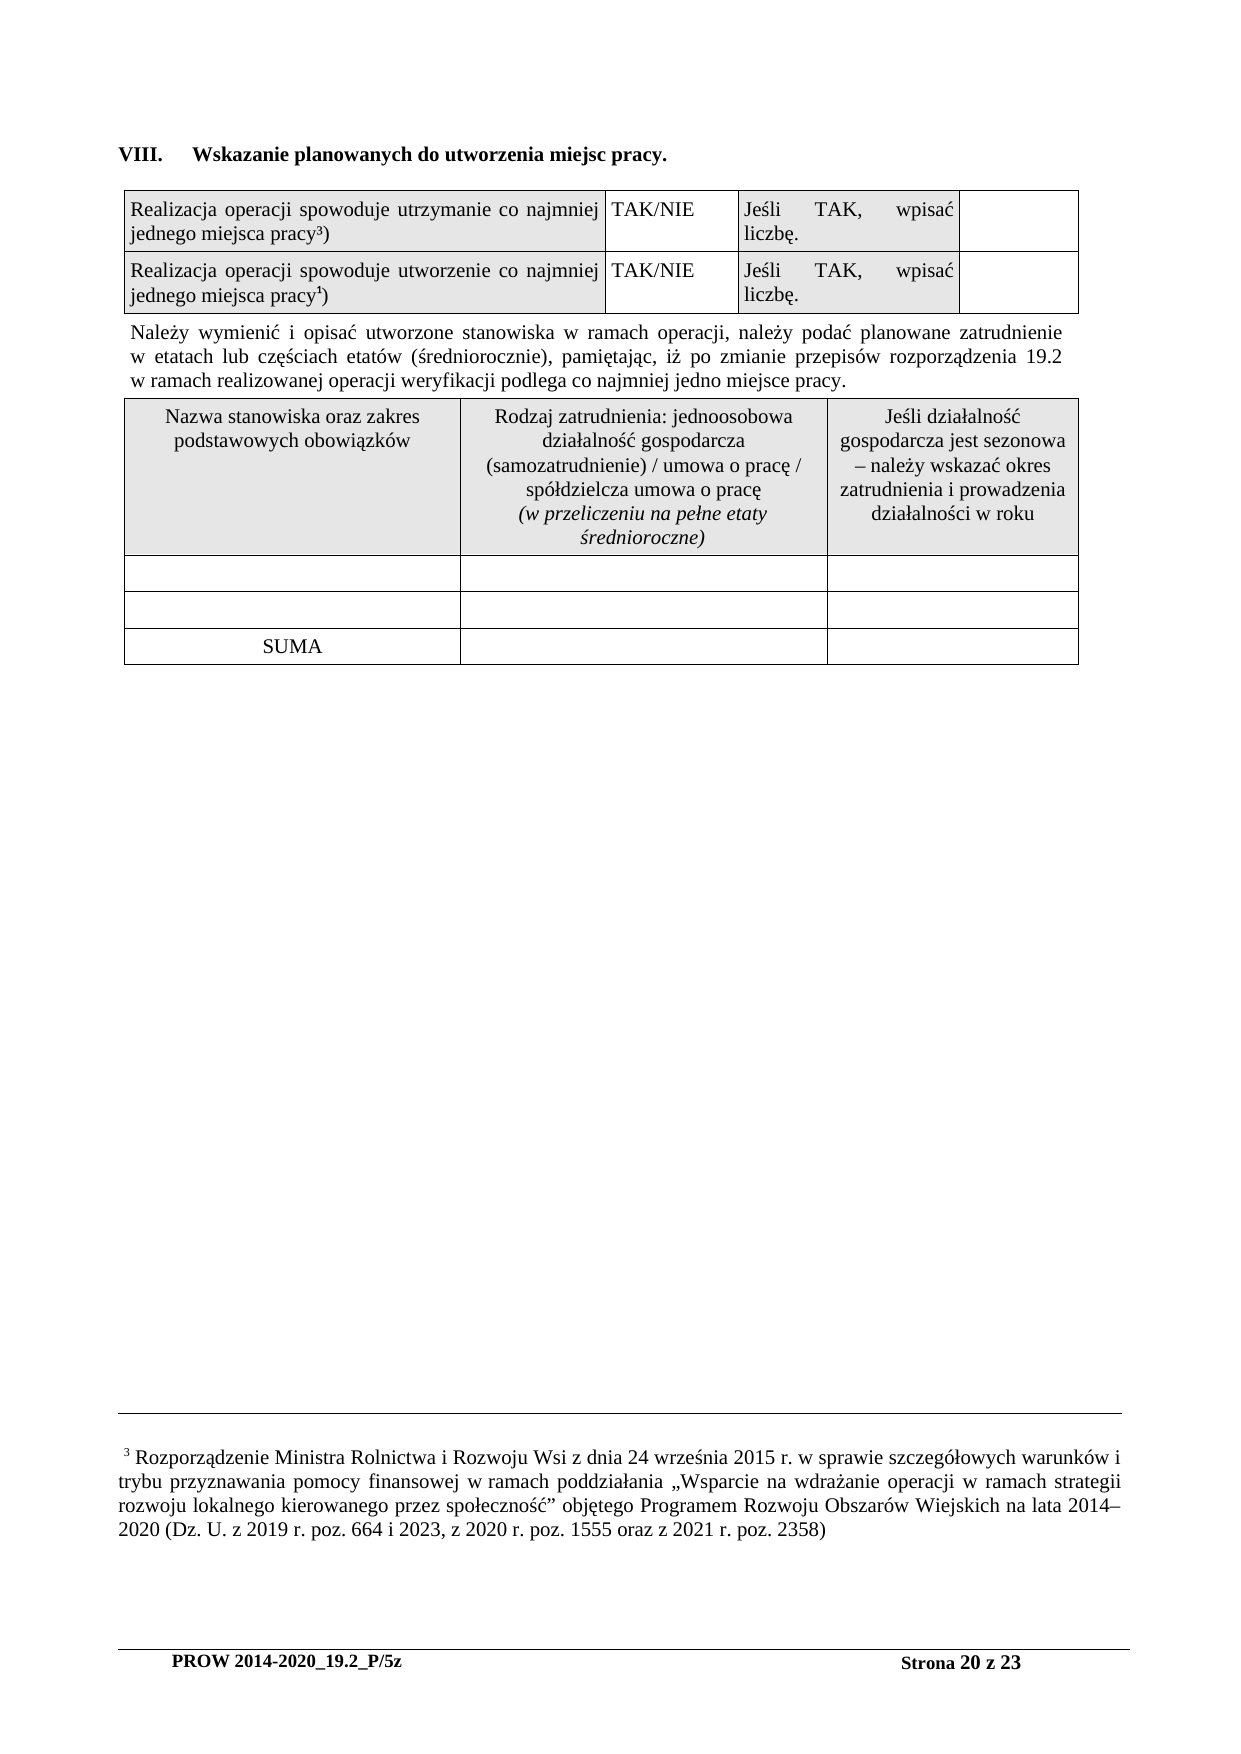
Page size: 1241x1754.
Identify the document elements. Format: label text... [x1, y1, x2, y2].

table_cell [828, 629, 1078, 664]
table_header Realizacja operacji spowoduje utrzymanie co najmniej jednego miejsca pracy³) [125, 191, 605, 251]
table_cell [828, 592, 1078, 628]
table_cell Realizacja operacji spowoduje utworzenie co najmniej jednego miejsca pracy¹) [125, 252, 605, 313]
table_header TAK/NIE [606, 191, 738, 251]
table_cell [461, 629, 827, 664]
table_cell Nazwa stanowiska oraz zakres podstawowych obowiązków [125, 399, 460, 554]
text 3 Rozporządzenie Ministra Rolnictwa i Rozwoju Wsi z dnia 24 września 2015 r. w sprawie szczegółowych warunków i trybu przyznawania pomocy finansowej w ramach poddziałania „Wsparcie na wdrażanie operacji w ramach strategii rozwoju lokalnego kierowanego przez społeczność” objętego Programem Rozwoju Obszarów Wiejskich na lata 2014–2020 (Dz. U. z 2019 r. poz. 664 i 2023, z 2020 r. poz. 1555 oraz z 2021 r. poz. 2358) [118, 1444, 1122, 1541]
table_cell Jeśli TAK, wpisać liczbę. [739, 252, 959, 313]
table_cell [461, 592, 827, 628]
table_header [960, 191, 1078, 251]
table_cell [828, 556, 1078, 591]
table_cell Należy wymienić i opisać utworzone stanowiska w ramach operacji, należy podać planowane zatrudnienie w etatach lub częściach etatów (średniorocznie), pamiętając, iż po zmianie przepisów rozporządzenia 19.2 w ramach realizowanej operacji weryfikacji podlega co najmniej jedno miejsce pracy. [124, 314, 1078, 398]
table_cell SUMA [125, 629, 460, 664]
table_cell [125, 592, 460, 628]
table_cell [125, 556, 460, 591]
table_cell [461, 556, 827, 591]
table_cell Rodzaj zatrudnienia: jednoosobowa działalność gospodarcza (samozatrudnienie) / umowa o pracę / spółdzielcza umowa o pracę (w przeliczeniu na pełne etaty średnioroczne) [461, 399, 827, 554]
table_cell TAK/NIE [606, 252, 738, 313]
subtitle Wskazanie planowanych do utworzenia miejsc pracy. [118, 142, 1122, 166]
table_cell [960, 252, 1078, 313]
table_cell Jeśli działalność gospodarcza jest sezonowa – należy wskazać okres zatrudnienia i prowadzenia działalności w roku [828, 399, 1078, 554]
table_header Jeśli TAK, wpisać liczbę. [739, 191, 959, 251]
